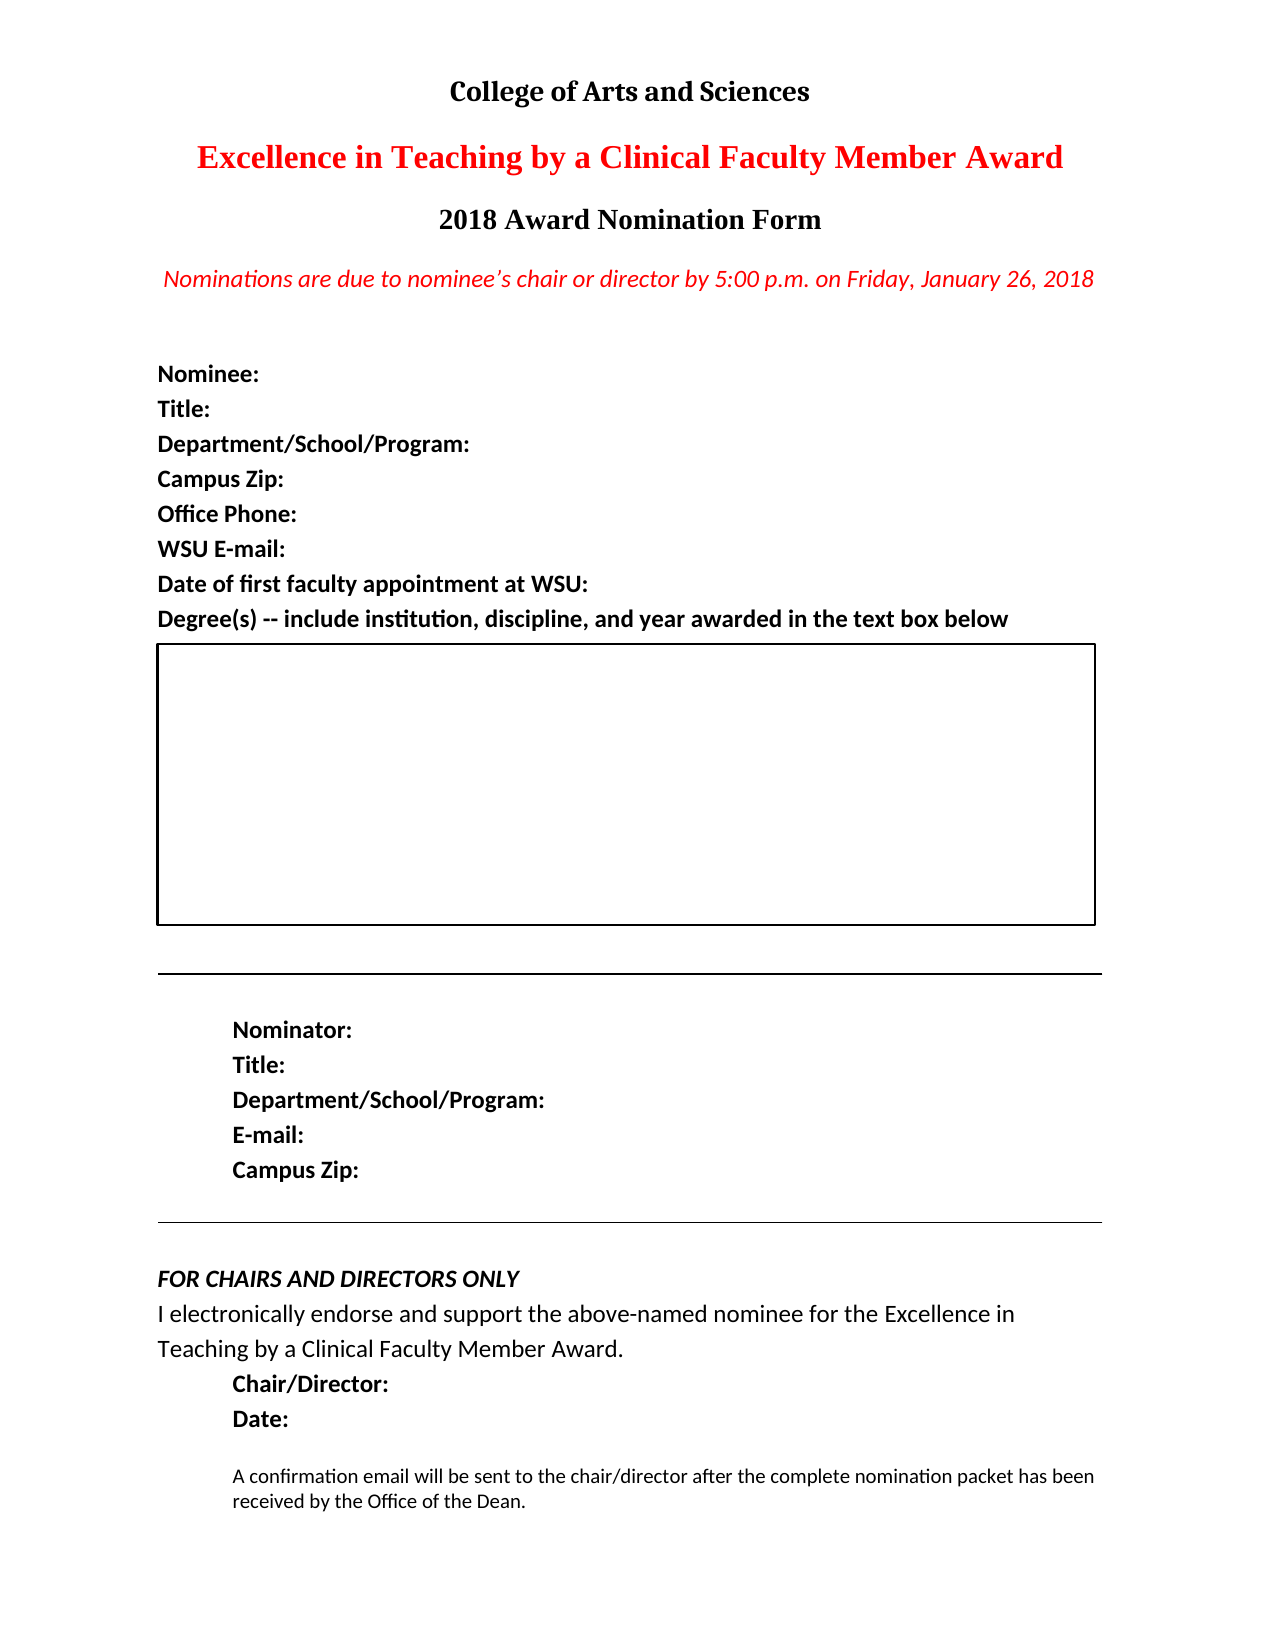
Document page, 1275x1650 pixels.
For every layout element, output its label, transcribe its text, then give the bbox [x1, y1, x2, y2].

text Nominator: [232, 1014, 1102, 1045]
text Nominations are due to nominee’s chair or director by 5:00 p.m. on Friday, January 26, 2018 [157, 263, 1102, 294]
text Date of first faculty appointment at WSU: [157, 568, 1102, 598]
text Department/School/Program: [232, 1084, 1102, 1115]
text FOR CHAIRS AND DIRECTORS ONLY [157, 1263, 1102, 1293]
text I electronically endorse and support the above-named nominee for the Excellence in Teaching by a Clinical Faculty Member Award. [157, 1298, 1102, 1363]
text Date: [157, 1403, 1102, 1433]
text E-mail: [232, 1119, 1102, 1150]
text Chair/Director: [157, 1368, 1102, 1398]
text Title: [157, 393, 1102, 423]
text Office Phone: [157, 498, 1102, 528]
text Title: [232, 1049, 1102, 1080]
text A confirmation email will be sent to the chair/director after the complete nomination packet has been received by the Office of the Dean. [232, 1463, 1102, 1514]
text Nominee: [157, 358, 1102, 388]
text Department/School/Program: [157, 428, 1102, 458]
text Excellence in Teaching by a Clinical Faculty Member Award [157, 137, 1102, 176]
text Campus Zip: [157, 463, 1102, 493]
text Campus Zip: [157, 1154, 1102, 1185]
text WSU E-mail: [157, 533, 1102, 563]
text Degree(s) -- include institution, discipline, and year awarded in the text box below [157, 603, 1102, 633]
text 2018 Award Nomination Form [157, 202, 1102, 236]
